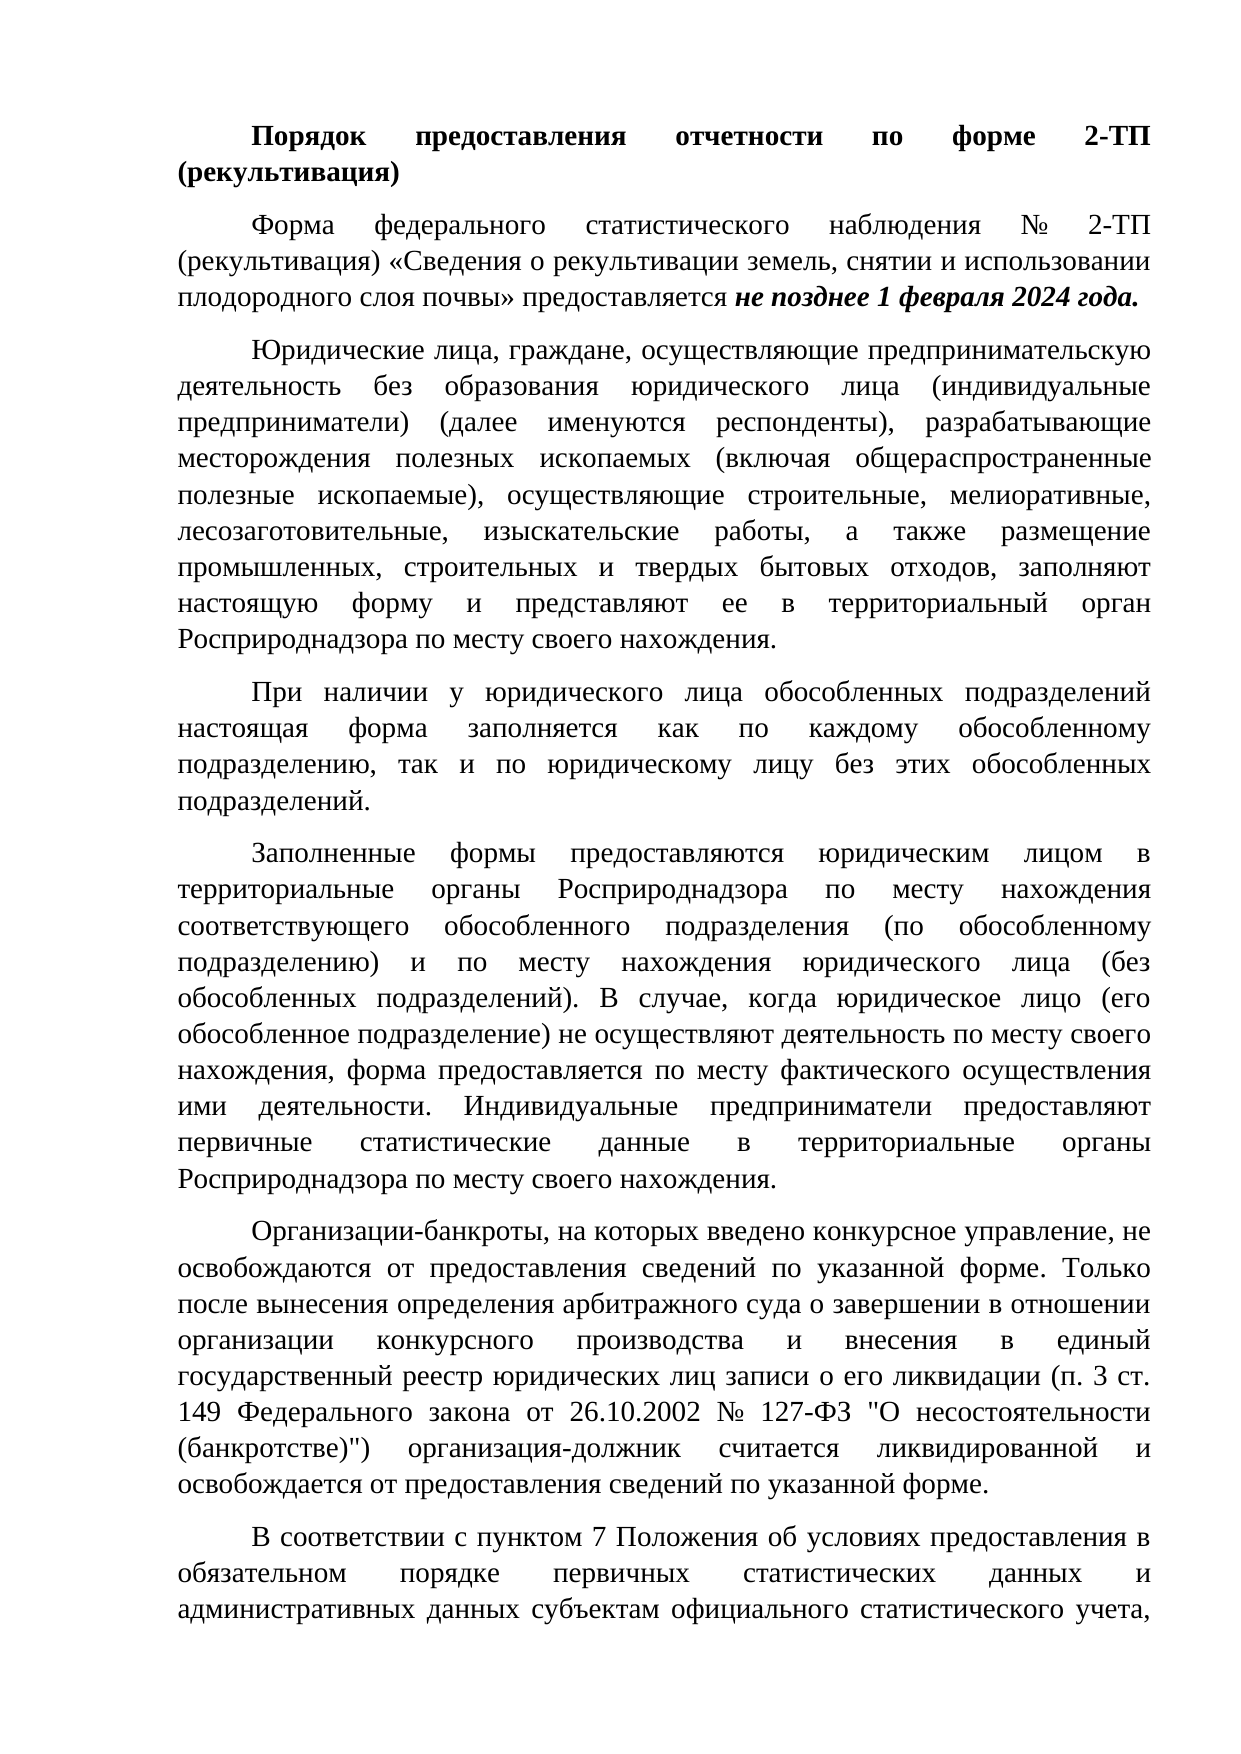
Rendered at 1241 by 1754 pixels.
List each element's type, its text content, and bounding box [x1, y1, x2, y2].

text Порядок предоставления отчетности по форме 2-ТП (рекультивация) [177, 118, 1152, 188]
text При наличии у юридического лица обособленных подразделений настоящая форма заполняется как по каждому обособленному подразделению, так и по юридическому лицу без этих обособленных подразделений. [177, 674, 1152, 816]
text Организации-банкроты, на которых введено конкурсное управление, не освобождаются от предоставления сведений по указанной форме. Только после вынесения определения арбитражного суда о завершении в отношении организации конкурсного производства и внесения в единый государственный реестр юридических лиц записи о его ликвидации (п. 3 ст. 149 Федерального закона от 26.10.2002 № 127-ФЗ "О несостоятельности (банкротстве)") организация-должник считается ликвидированной и освобождается от предоставления сведений по указанной форме. [177, 1213, 1152, 1500]
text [177, 1519, 1152, 1625]
text Юридические лица, граждане, осуществляющие предпринимательскую деятельность без образования юридического лица (индивидуальные предприниматели) (далее именуются респонденты), разрабатывающие месторождения полезных ископаемых (включая общераспространенные полезные ископаемые), осуществляющие строительные, мелиоративные, лесозаготовительные, изыскательские работы, а также размещение промышленных, строительных и твердых бытовых отходов, заполняют настоящую форму и представляют ее в территориальный орган Росприроднадзора по месту своего нахождения. [177, 332, 1152, 655]
text Заполненные формы предоставляются юридическим лицом в территориальные органы Росприроднадзора по месту нахождения соответствующего обособленного подразделения (по обособленному подразделению) и по месту нахождения юридического лица (без обособленных подразделений). В случае, когда юридическое лицо (его обособленное подразделение) не осуществляют деятельность по месту своего нахождения, форма предоставляется по месту фактического осуществления ими деятельности. Индивидуальные предприниматели предоставляют первичные статистические данные в территориальные органы Росприроднадзора по месту своего нахождения. [177, 835, 1152, 1194]
text Форма федерального статистического наблюдения № 2-ТП (рекультивация) «Сведения о рекультивации земель, снятии и использовании плодородного слоя почвы» предоставляется не позднее 1 февраля 2024 года. [177, 207, 1152, 313]
